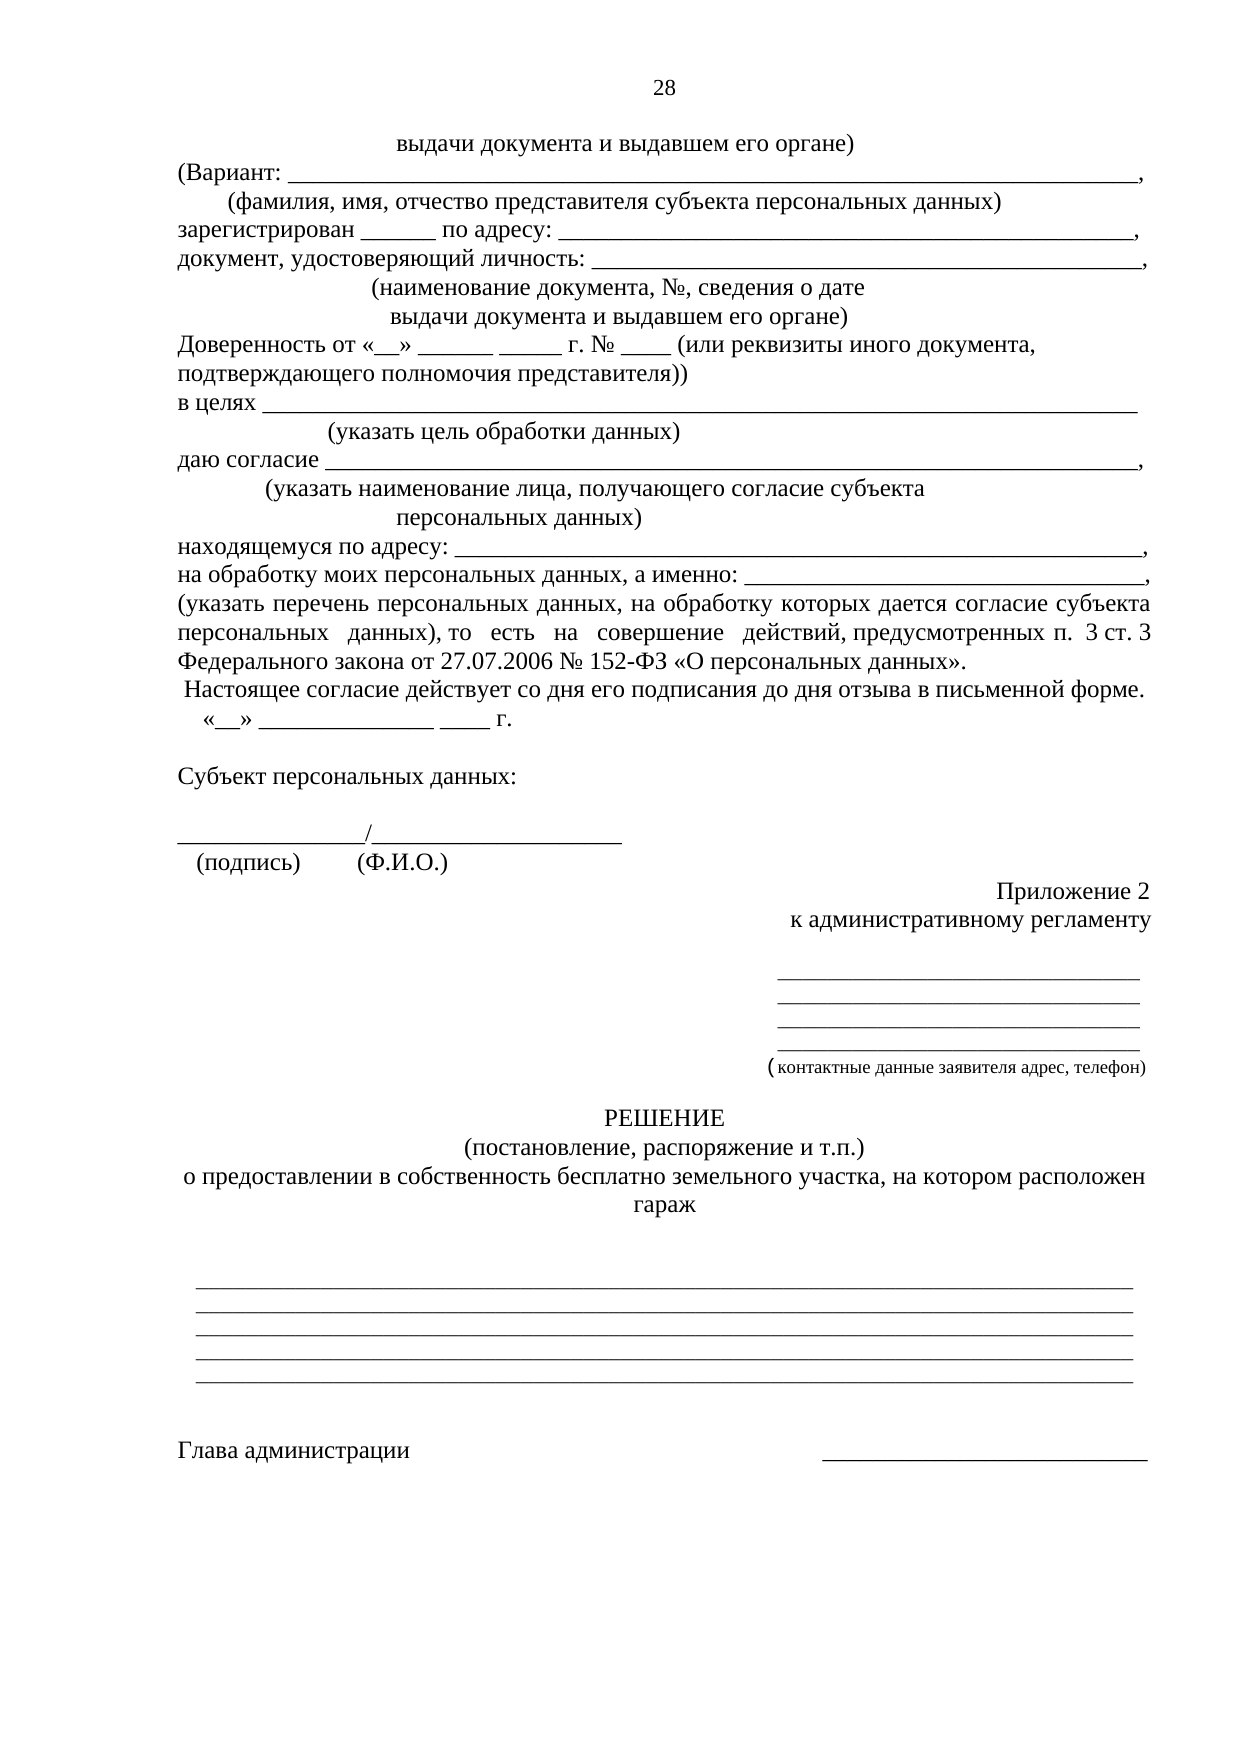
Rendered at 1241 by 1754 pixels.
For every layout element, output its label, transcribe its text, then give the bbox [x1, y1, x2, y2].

text Приложение 2 [177, 876, 1152, 904]
text Глава администрации __________________________ [177, 1435, 1152, 1464]
text Субъект персональных данных: [177, 761, 1152, 789]
text (фамилия, имя, отчество представителя субъекта персональных данных) [177, 186, 1152, 214]
text _____________________________ [177, 961, 1152, 985]
text выдачи документа и выдавшем его органе) [177, 128, 1152, 157]
text ___________________________________________________________________________ [177, 1364, 1152, 1388]
text о предоставлении в собственность бесплатно земельного участка, на котором расположен гараж [177, 1161, 1152, 1218]
text Настоящее согласие действует со дня его подписания до дня отзыва в письменной форме. [177, 674, 1152, 703]
text даю согласие _________________________________________________________________, [177, 444, 1152, 473]
text _____________________________ [177, 1032, 1152, 1056]
text (наименование документа, №, сведения о дате [177, 272, 1152, 301]
text (указать цель обработки данных) [177, 416, 1152, 444]
text (указать перечень персональных данных, на обработку которых дается согласие субъекта персональных данных), то есть на совершение действий, предусмотренных п. 3 ст. 3 Федерального закона от 27.07.2006 № 152-ФЗ «О персональных данных». [177, 588, 1152, 674]
text (постановление, распоряжение и т.п.) [177, 1132, 1152, 1161]
text на обработку моих персональных данных, а именно: ________________________________, [177, 559, 1152, 588]
text ___________________________________________________________________________ [177, 1317, 1152, 1341]
text «__» ______________ ____ г. [177, 703, 1152, 732]
text в целях ______________________________________________________________________ [177, 387, 1152, 416]
text находящемуся по адресу: _______________________________________________________, [177, 531, 1152, 559]
text выдачи документа и выдавшем его органе) [177, 301, 1152, 329]
text (контактные данные заявителя адрес, телефон) [177, 1056, 1152, 1079]
text Доверенность от «__» ______ _____ г. № ____ (или реквизиты иного документа, [177, 329, 1152, 358]
text РЕШЕНИЕ [177, 1103, 1152, 1132]
text (подпись) (Ф.И.О.) [177, 847, 1152, 876]
text _______________/____________________ [177, 818, 1152, 847]
text ___________________________________________________________________________ [177, 1270, 1152, 1293]
text к административному регламенту [177, 904, 1152, 933]
text ___________________________________________________________________________ [177, 1341, 1152, 1364]
text _____________________________ [177, 1008, 1152, 1032]
text (Вариант: ____________________________________________________________________, [177, 157, 1152, 186]
text _____________________________ [177, 985, 1152, 1008]
text персональных данных) [177, 502, 1152, 531]
text ___________________________________________________________________________ [177, 1293, 1152, 1317]
text подтверждающего полномочия представителя)) [177, 358, 1152, 387]
text зарегистрирован ______ по адресу: ______________________________________________, [177, 214, 1152, 243]
text (указать наименование лица, получающего согласие субъекта [177, 473, 1152, 502]
text документ, удостоверяющий личность: ____________________________________________, [177, 243, 1152, 272]
